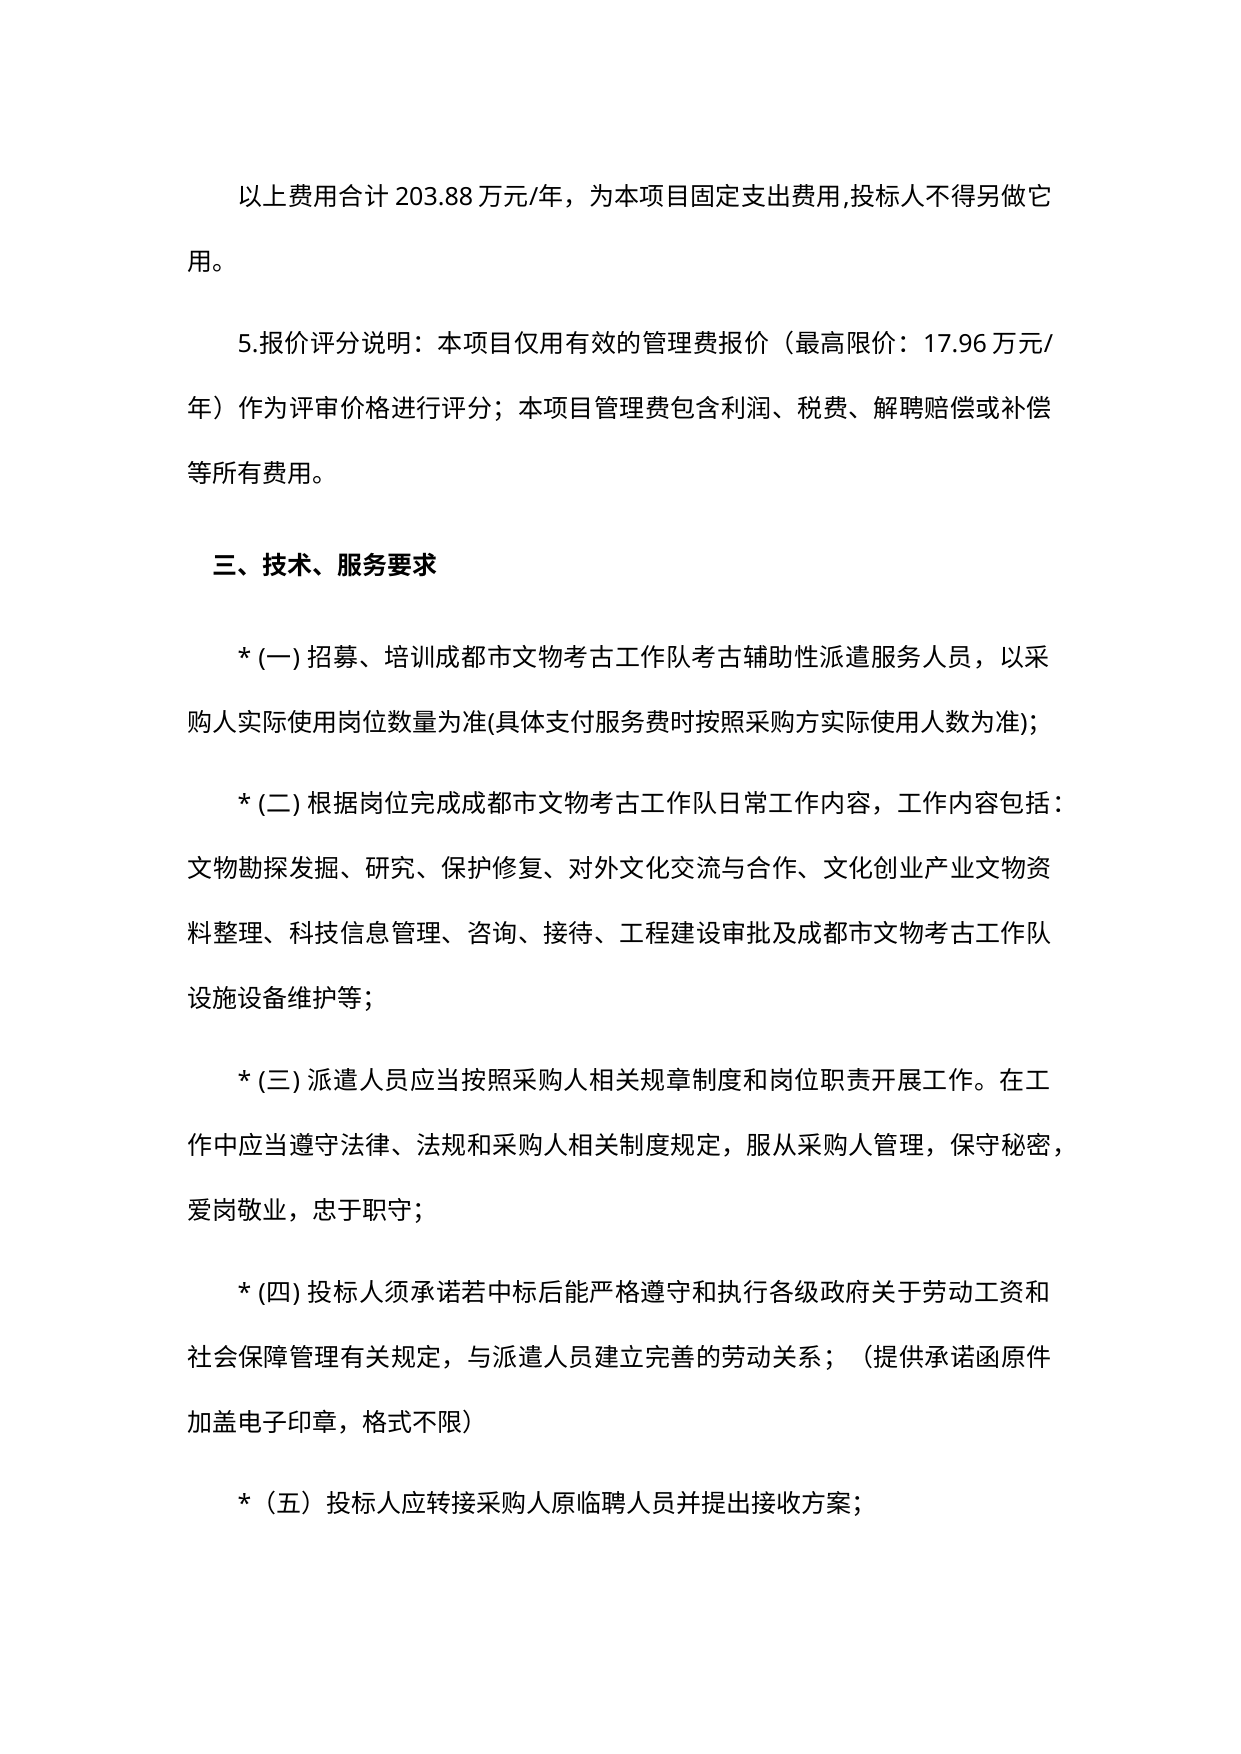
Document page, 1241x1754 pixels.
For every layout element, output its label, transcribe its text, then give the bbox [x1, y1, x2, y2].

text * (三) 派遣人员应当按照采购人相关规章制度和岗位职责开展工作。在工作中应当遵守法律、法规和采购人相关制度规定，服从采购人管理，保守秘密，爱岗敬业，忠于职守； [187, 1046, 1053, 1241]
text 5.报价评分说明：本项目仅用有效的管理费报价（最高限价：17.96万元/年）作为评审价格进行评分；本项目管理费包含利润、税费、解聘赔偿或补偿等所有费用。 [187, 309, 1053, 504]
text *（五）投标人应转接采购人原临聘人员并提出接收方案； [187, 1469, 1053, 1534]
subtitle 三、技术、服务要求 [187, 531, 1053, 596]
text 以上费用合计203.88万元/年，为本项目固定支出费用,投标人不得另做它用。 [187, 162, 1053, 292]
text * (四) 投标人须承诺若中标后能严格遵守和执行各级政府关于劳动工资和社会保障管理有关规定，与派遣人员建立完善的劳动关系；（提供承诺函原件加盖电子印章，格式不限） [187, 1258, 1053, 1453]
text * (一) 招募、培训成都市文物考古工作队考古辅助性派遣服务人员，以采购人实际使用岗位数量为准(具体支付服务费时按照采购方实际使用人数为准)； [187, 623, 1053, 753]
text * (二) 根据岗位完成成都市文物考古工作队日常工作内容，工作内容包括：文物勘探发掘、研究、保护修复、对外文化交流与合作、文化创业产业文物资料整理、科技信息管理、咨询、接待、工程建设审批及成都市文物考古工作队设施设备维护等； [187, 769, 1053, 1029]
